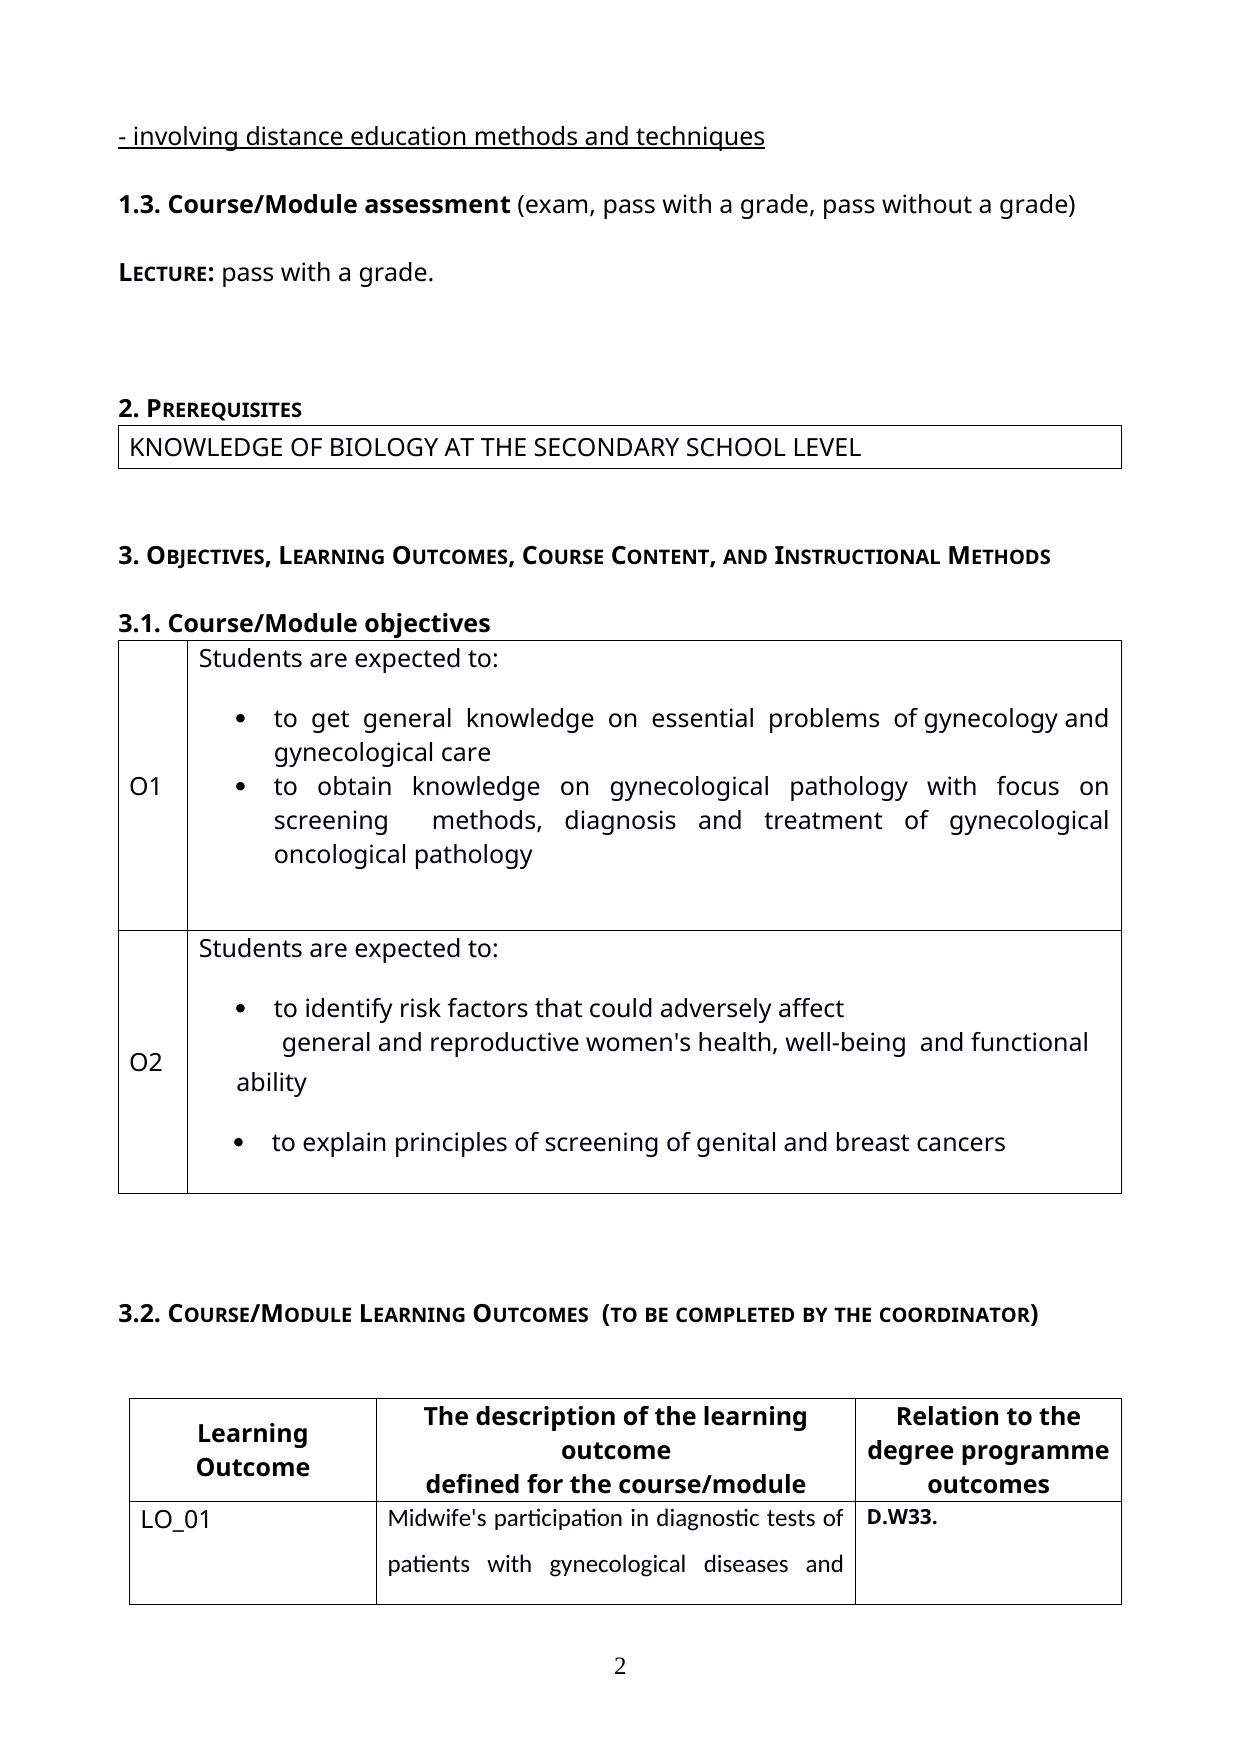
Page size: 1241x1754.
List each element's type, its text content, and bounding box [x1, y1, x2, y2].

text 3.2. Course/Module Learning Outcomes (to be completed by the coordinator) [118, 1296, 1122, 1330]
text 2. Prerequisites [118, 391, 1122, 425]
table_header Learning Outcome [130, 1399, 376, 1501]
table_header The description of the learning outcome defined for the course/module [377, 1399, 855, 1501]
text - involving distance education methods and techniques [118, 118, 1122, 152]
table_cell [377, 1502, 855, 1604]
table_header Relation to the degree programme outcomes [856, 1399, 1121, 1501]
table_cell D.W33. [856, 1502, 1121, 1604]
text Lecture: pass with a grade. [118, 254, 1122, 288]
text 3.1. Course/Module objectives [118, 605, 1122, 639]
table_cell O2 [119, 931, 187, 1192]
text 1.3. Course/Module assessment (exam, pass with a grade, pass without a grade) [118, 186, 1122, 220]
text 3. Objectives, Learning Outcomes, Course Content, and Instructional Methods [118, 537, 1122, 571]
table_header O1 [119, 641, 187, 930]
table_header knowledge of biology at the secondary school level [119, 426, 1121, 468]
table_cell Students are expected to: to identify risk factors that could adversely affect general and reproductive women's health, well-being and functional ability to explain principles of screening of genital and breast cancers [188, 931, 1121, 1192]
table_header Students are expected to: to get general knowledge on essential problems of gynecology and gynecological care to obtain knowledge on gynecological pathology with focus on screening methods, diagnosis and treatment of gynecological oncological pathology [188, 641, 1121, 930]
table_cell LO_01 [130, 1502, 376, 1604]
